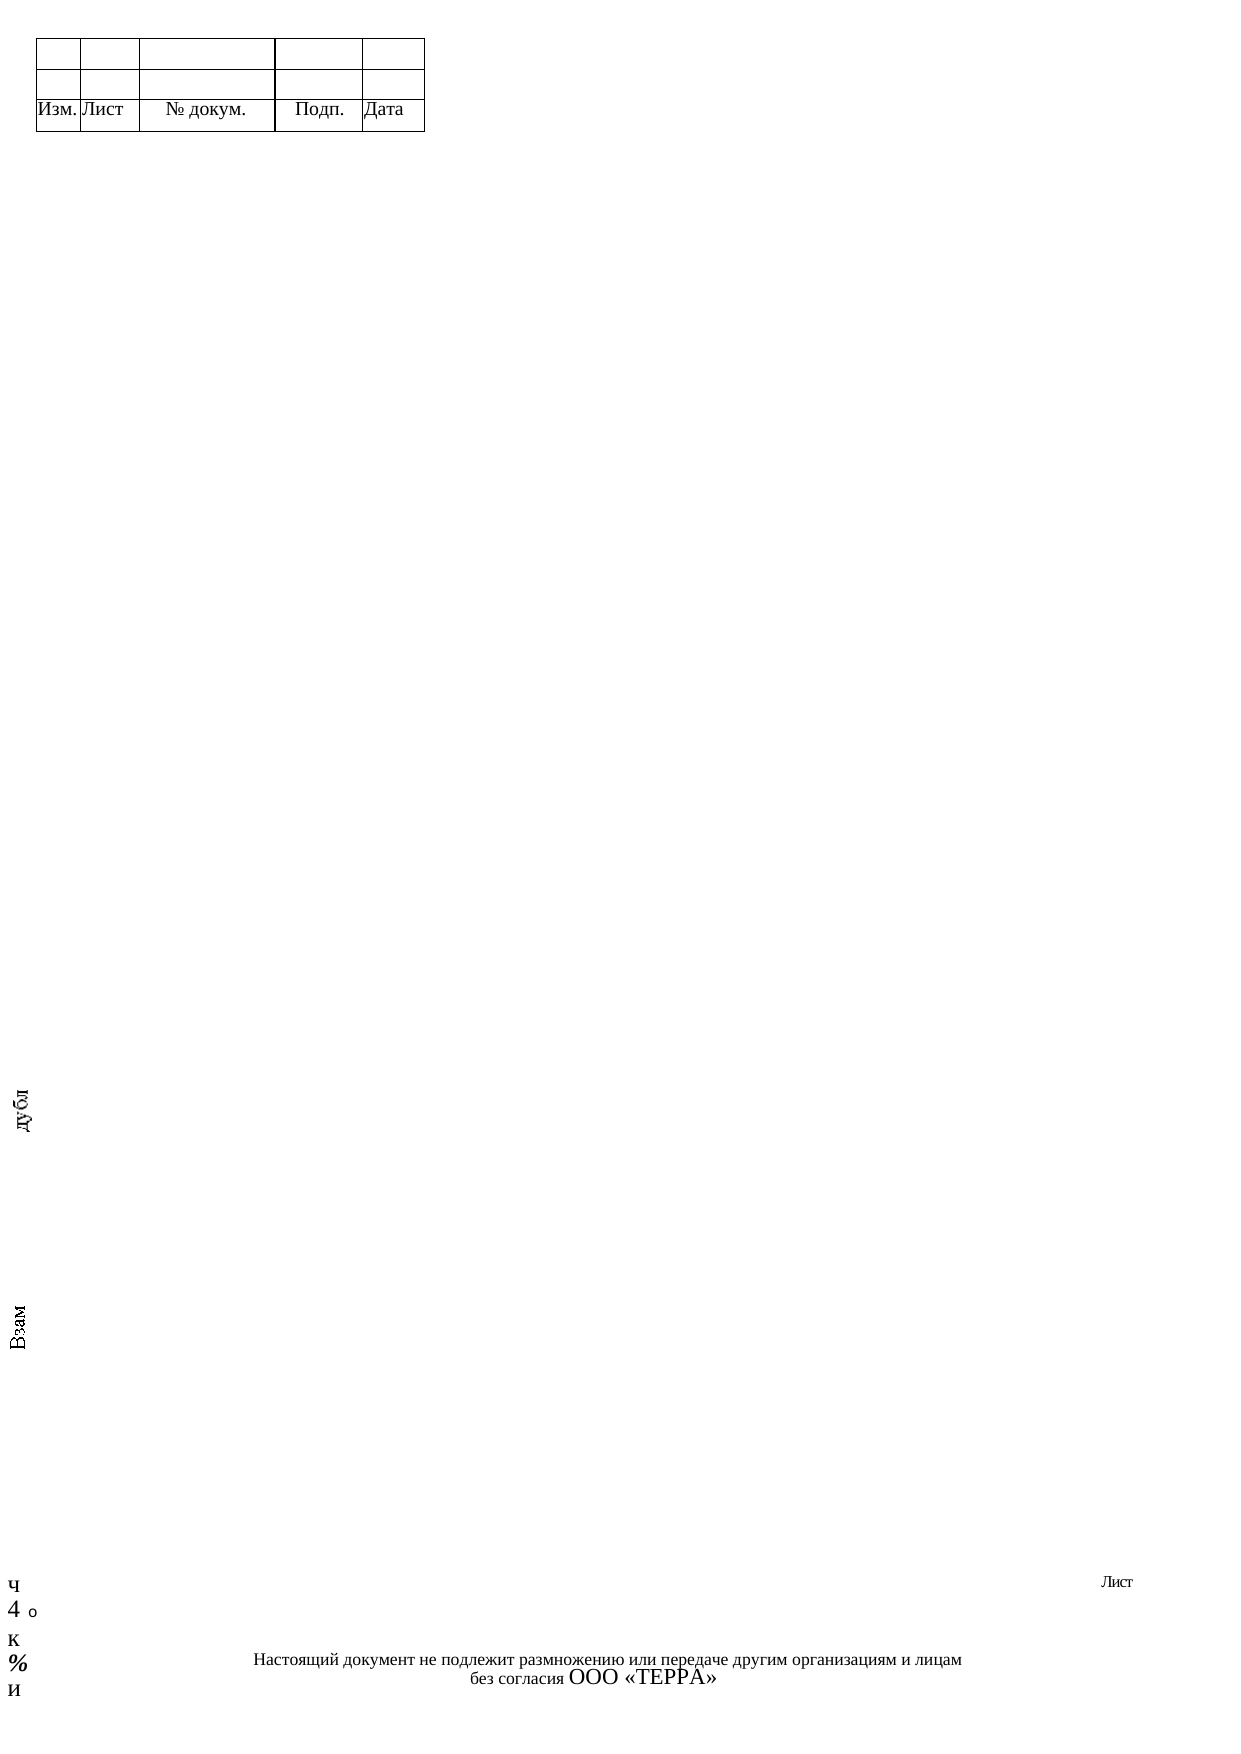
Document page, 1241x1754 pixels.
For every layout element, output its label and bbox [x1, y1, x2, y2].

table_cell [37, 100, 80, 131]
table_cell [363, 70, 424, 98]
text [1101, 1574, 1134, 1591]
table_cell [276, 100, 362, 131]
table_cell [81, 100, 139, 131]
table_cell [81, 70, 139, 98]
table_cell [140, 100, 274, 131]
picture [10, 1306, 25, 1350]
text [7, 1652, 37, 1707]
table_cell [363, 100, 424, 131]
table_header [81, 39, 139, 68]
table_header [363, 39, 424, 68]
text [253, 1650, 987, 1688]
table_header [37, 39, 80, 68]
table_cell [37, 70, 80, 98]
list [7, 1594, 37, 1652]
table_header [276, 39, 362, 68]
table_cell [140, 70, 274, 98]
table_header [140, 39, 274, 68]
picture [12, 1089, 33, 1132]
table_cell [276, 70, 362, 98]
